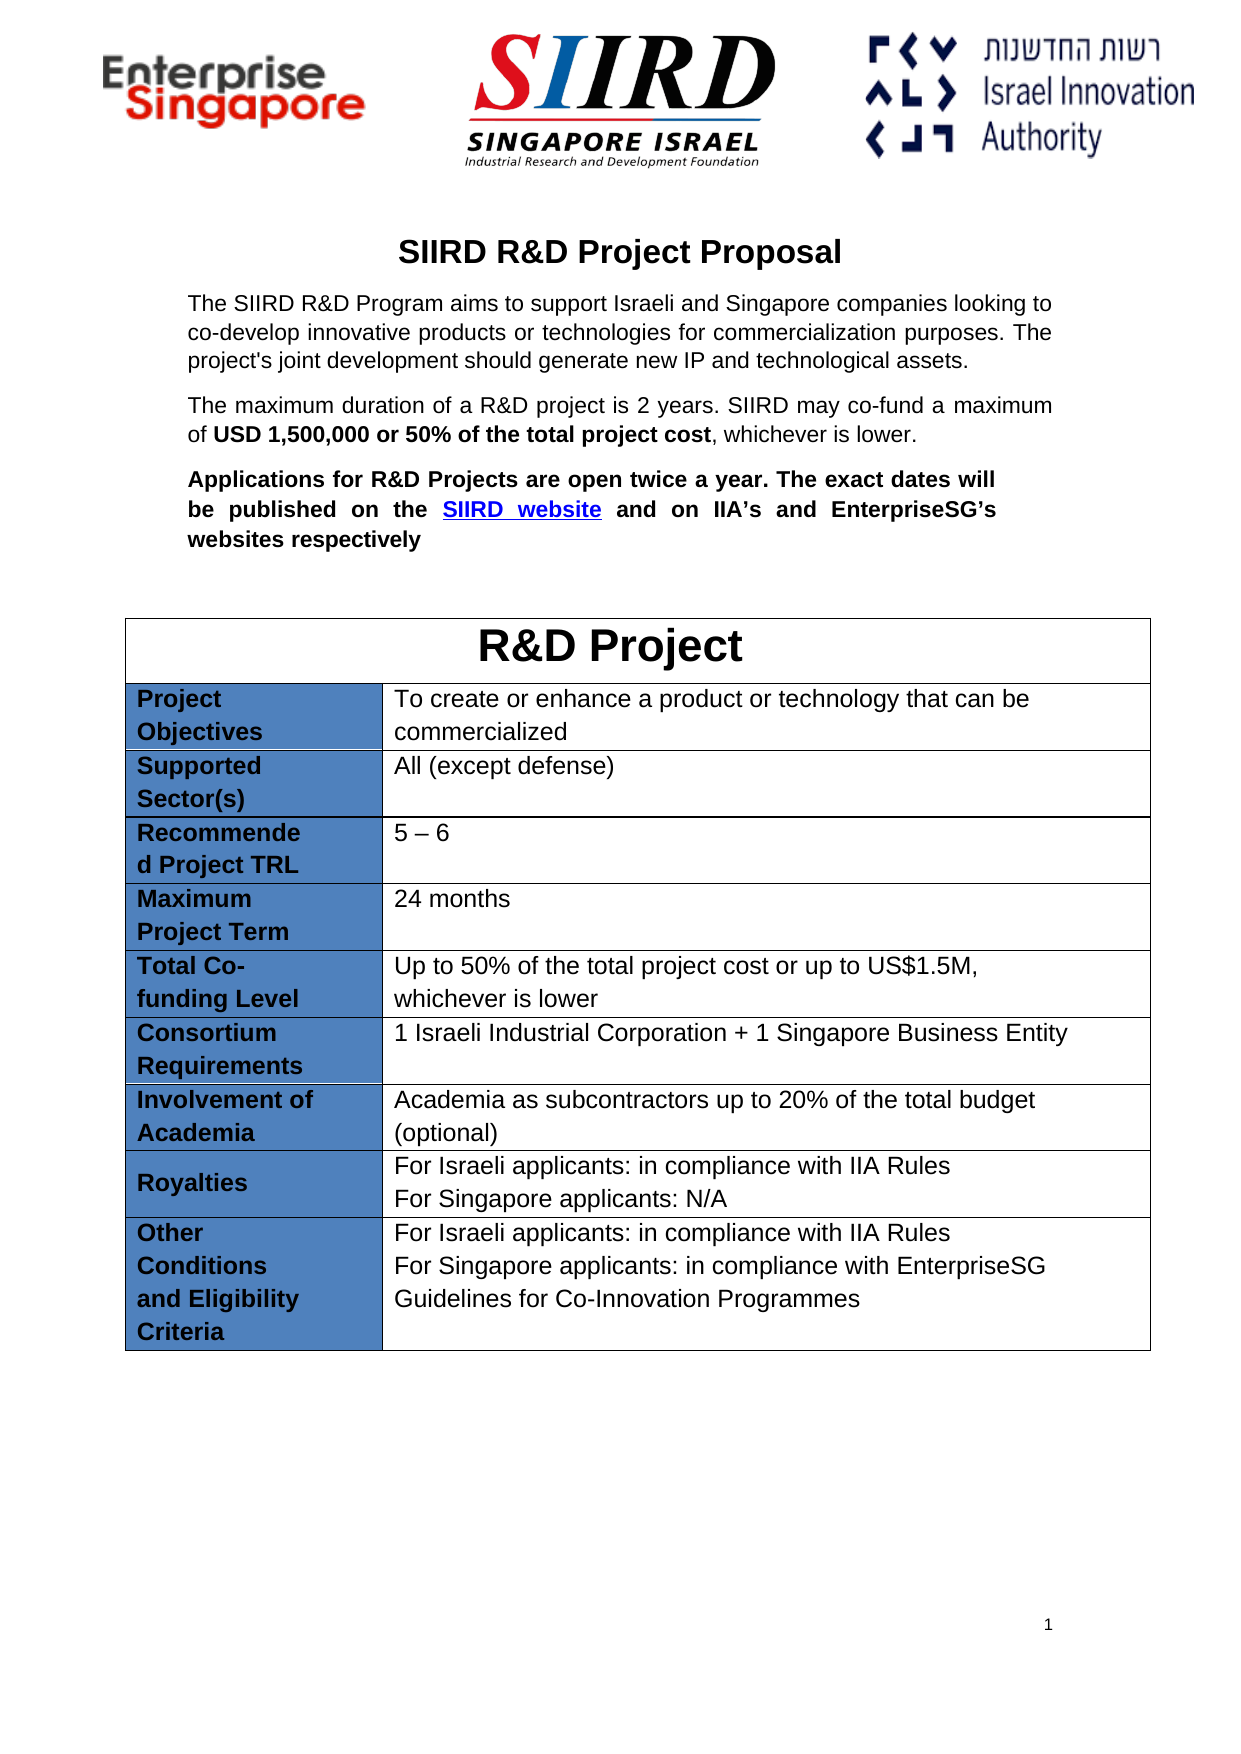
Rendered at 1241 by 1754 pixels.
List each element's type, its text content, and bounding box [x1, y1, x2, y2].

table_cell Academia as subcontractors up to 20% of the total budget (optional) [383, 1085, 1150, 1150]
text The SIIRD R&D Program aims to support Israeli and Singapore companies looking to co-develop innovative products or technologies for commercialization purposes. The project's joint development should generate new IP and technological assets. [187, 290, 1053, 374]
text Applications for R&D Projects are open twice a year. The exact dates will be published on the SIIRD website and on IIA’s and EnterpriseSG’s websites respectively [187, 466, 997, 553]
table_cell Maximum Project Term [126, 884, 382, 950]
table_cell For Israeli applicants: in compliance with IIA Rules For Singapore applicants: N/A [383, 1151, 1150, 1217]
table_cell Supported Sector(s) [126, 751, 382, 816]
table_cell All (except defense) [383, 751, 1150, 816]
table_cell Recommended Project TRL [126, 818, 382, 883]
table_cell Consortium Requirements [126, 1018, 382, 1083]
table_header R&D Project [126, 619, 1150, 683]
table_cell Royalties [126, 1151, 382, 1217]
table_cell 24 months [383, 884, 1150, 950]
table_cell 1 Israeli Industrial Corporation + 1 Singapore Business Entity [383, 1018, 1150, 1083]
table_cell Up to 50% of the total project cost or up to US$1.5M, whichever is lower [383, 951, 1150, 1017]
text SIIRD R&D Project Proposal [187, 232, 1053, 271]
table_cell Involvement of Academia [126, 1085, 382, 1150]
picture [103, 11, 378, 168]
table_cell Total Co-funding Level [126, 951, 382, 1017]
table_cell Project Objectives [126, 684, 382, 749]
picture [865, 31, 1194, 159]
table_cell 5 – 6 [383, 818, 1150, 883]
table_cell Other Conditions and Eligibility Criteria [126, 1218, 382, 1350]
table_cell To create or enhance a product or technology that can be commercialized [383, 684, 1150, 749]
table_cell For Israeli applicants: in compliance with IIA Rules For Singapore applicants: in compliance with EnterpriseSG Guidelines for Co-Innovation Programmes [383, 1218, 1150, 1350]
text The maximum duration of a R&D project is 2 years. SIIRD may co-fund a maximum of USD 1,500,000 or 50% of the total project cost, whichever is lower. [187, 392, 1053, 447]
picture [458, 25, 782, 177]
